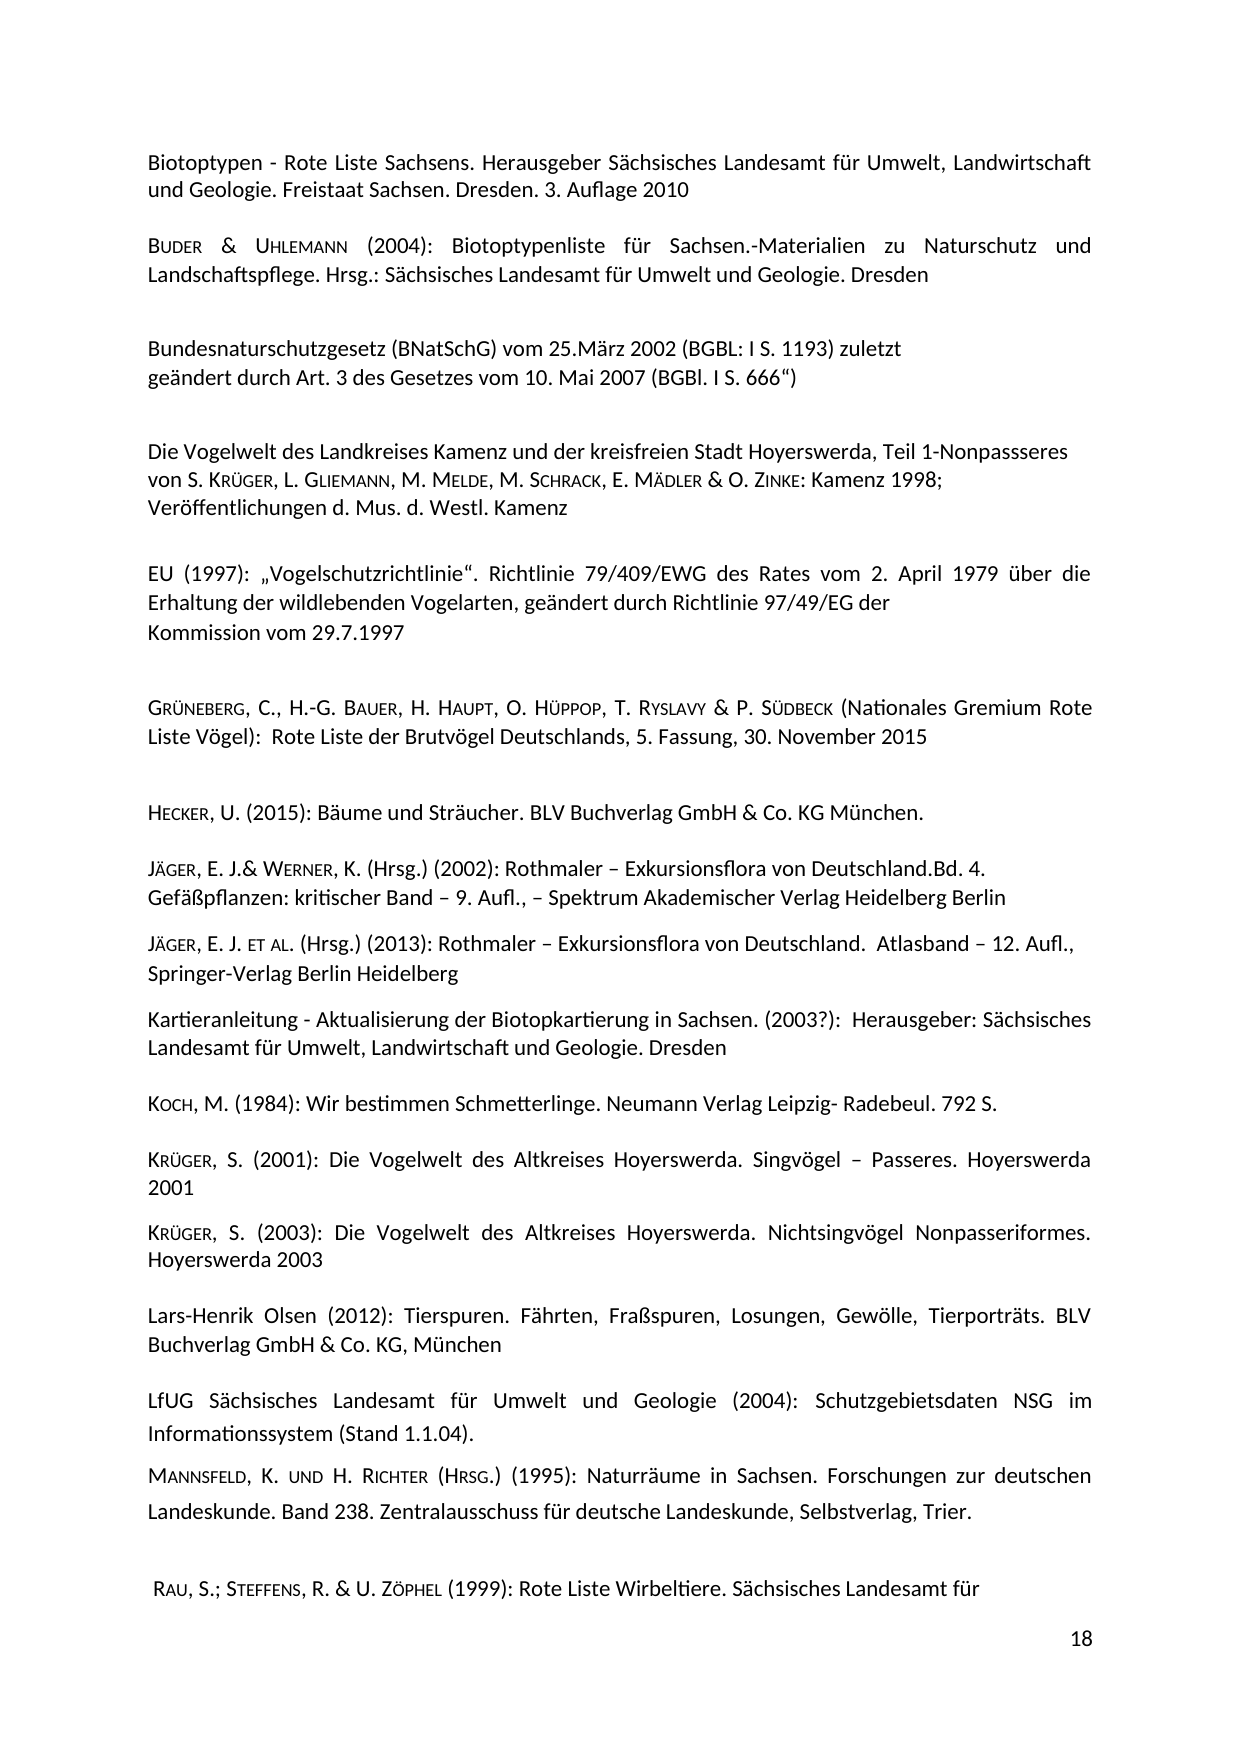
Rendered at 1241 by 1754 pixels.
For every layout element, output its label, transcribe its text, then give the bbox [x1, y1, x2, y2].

text Rau, S.; Steffens, R. & U. Zöphel (1999): Rote Liste Wirbeltiere. Sächsisches Landesamt für [148, 1574, 1093, 1602]
text Buder & Uhlemann (2004): Biotoptypenliste für Sachsen.-Materialien zu Naturschutz und Landschaftspflege. Hrsg.: Sächsisches Landesamt für Umwelt und Geologie. Dresden [148, 232, 1093, 288]
text Krüger, S. (2001): Die Vogelwelt des Altkreises Hoyerswerda. Singvögel – Passeres. Hoyerswerda 2001 [148, 1145, 1093, 1201]
text Jäger, E. J.& Werner, K. (Hrsg.) (2002): Rothmaler – Exkursionsflora von Deutschland.Bd. 4. Gefäßpflanzen: kritischer Band – 9. Aufl., – Spektrum Akademischer Verlag Heidelberg Berlin [148, 854, 1093, 911]
text Koch, M. (1984): Wir bestimmen Schmetterlinge. Neumann Verlag Leipzig- Radebeul. 792 S. [148, 1089, 1093, 1117]
text Mannsfeld, K. und H. Richter (Hrsg.) (1995): Naturräume in Sachsen. Forschungen zur deutschen Landeskunde. Band 238. Zentralausschuss für deutsche Landeskunde, Selbstverlag, Trier. [148, 1461, 1093, 1526]
text Hecker, U. (2015): Bäume und Sträucher. BLV Buchverlag GmbH & Co. KG München. [148, 798, 1093, 826]
text Lars-Henrik Olsen (2012): Tierspuren. Fährten, Fraßspuren, Losungen, Gewölle, Tierporträts. BLV Buchverlag GmbH & Co. KG, München [148, 1302, 1093, 1358]
text Biotoptypen - Rote Liste Sachsens. Herausgeber Sächsisches Landesamt für Umwelt, Landwirtschaft und Geologie. Freistaat Sachsen. Dresden. 3. Auflage 2010 [148, 148, 1093, 204]
text Die Vogelwelt des Landkreises Kamenz und der kreisfreien Stadt Hoyerswerda, Teil 1-Nonpassseres von S. Krüger, L. Gliemann, M. Melde, M. Schrack, E. Mädler & O. Zinke: Kamenz 1998; Veröffentlichungen d. Mus. d. Westl. Kamenz [148, 437, 1093, 521]
text LfUG Sächsisches Landesamt für Umwelt und Geologie (2004): Schutzgebietsdaten NSG im Informationssystem (Stand 1.1.04). [148, 1386, 1093, 1447]
text EU (1997): „Vogelschutzrichtlinie“. Richtlinie 79/409/EWG des Rates vom 2. April 1979 über die Erhaltung der wildlebenden Vogelarten, geändert durch Richtlinie 97/49/EG der Kommission vom 29.7.1997 [148, 559, 1093, 646]
text Grüneberg, C., H.-G. Bauer, H. Haupt, O. Hüppop, T. Ryslavy & P. Südbeck (Nationales Gremium Rote Liste Vögel): Rote Liste der Brutvögel Deutschlands, 5. Fassung, 30. November 2015 [148, 693, 1093, 751]
text Bundesnaturschutzgesetz (BNatSchG) vom 25.März 2002 (BGBL: I S. 1193) zuletzt geändert durch Art. 3 des Gesetzes vom 10. Mai 2007 (BGBl. I S. 666“) [148, 334, 1093, 391]
text Kartieranleitung - Aktualisierung der Biotopkartierung in Sachsen. (2003?): Herausgeber: Sächsisches Landesamt für Umwelt, Landwirtschaft und Geologie. Dresden [148, 1005, 1093, 1061]
text Jäger, E. J. et al. (Hrsg.) (2013): Rothmaler – Exkursionsflora von Deutschland. Atlasband – 12. Aufl., Springer-Verlag Berlin Heidelberg [148, 929, 1093, 987]
text Krüger, S. (2003): Die Vogelwelt des Altkreises Hoyerswerda. Nichtsingvögel Nonpasseriformes. Hoyerswerda 2003 [148, 1218, 1093, 1274]
